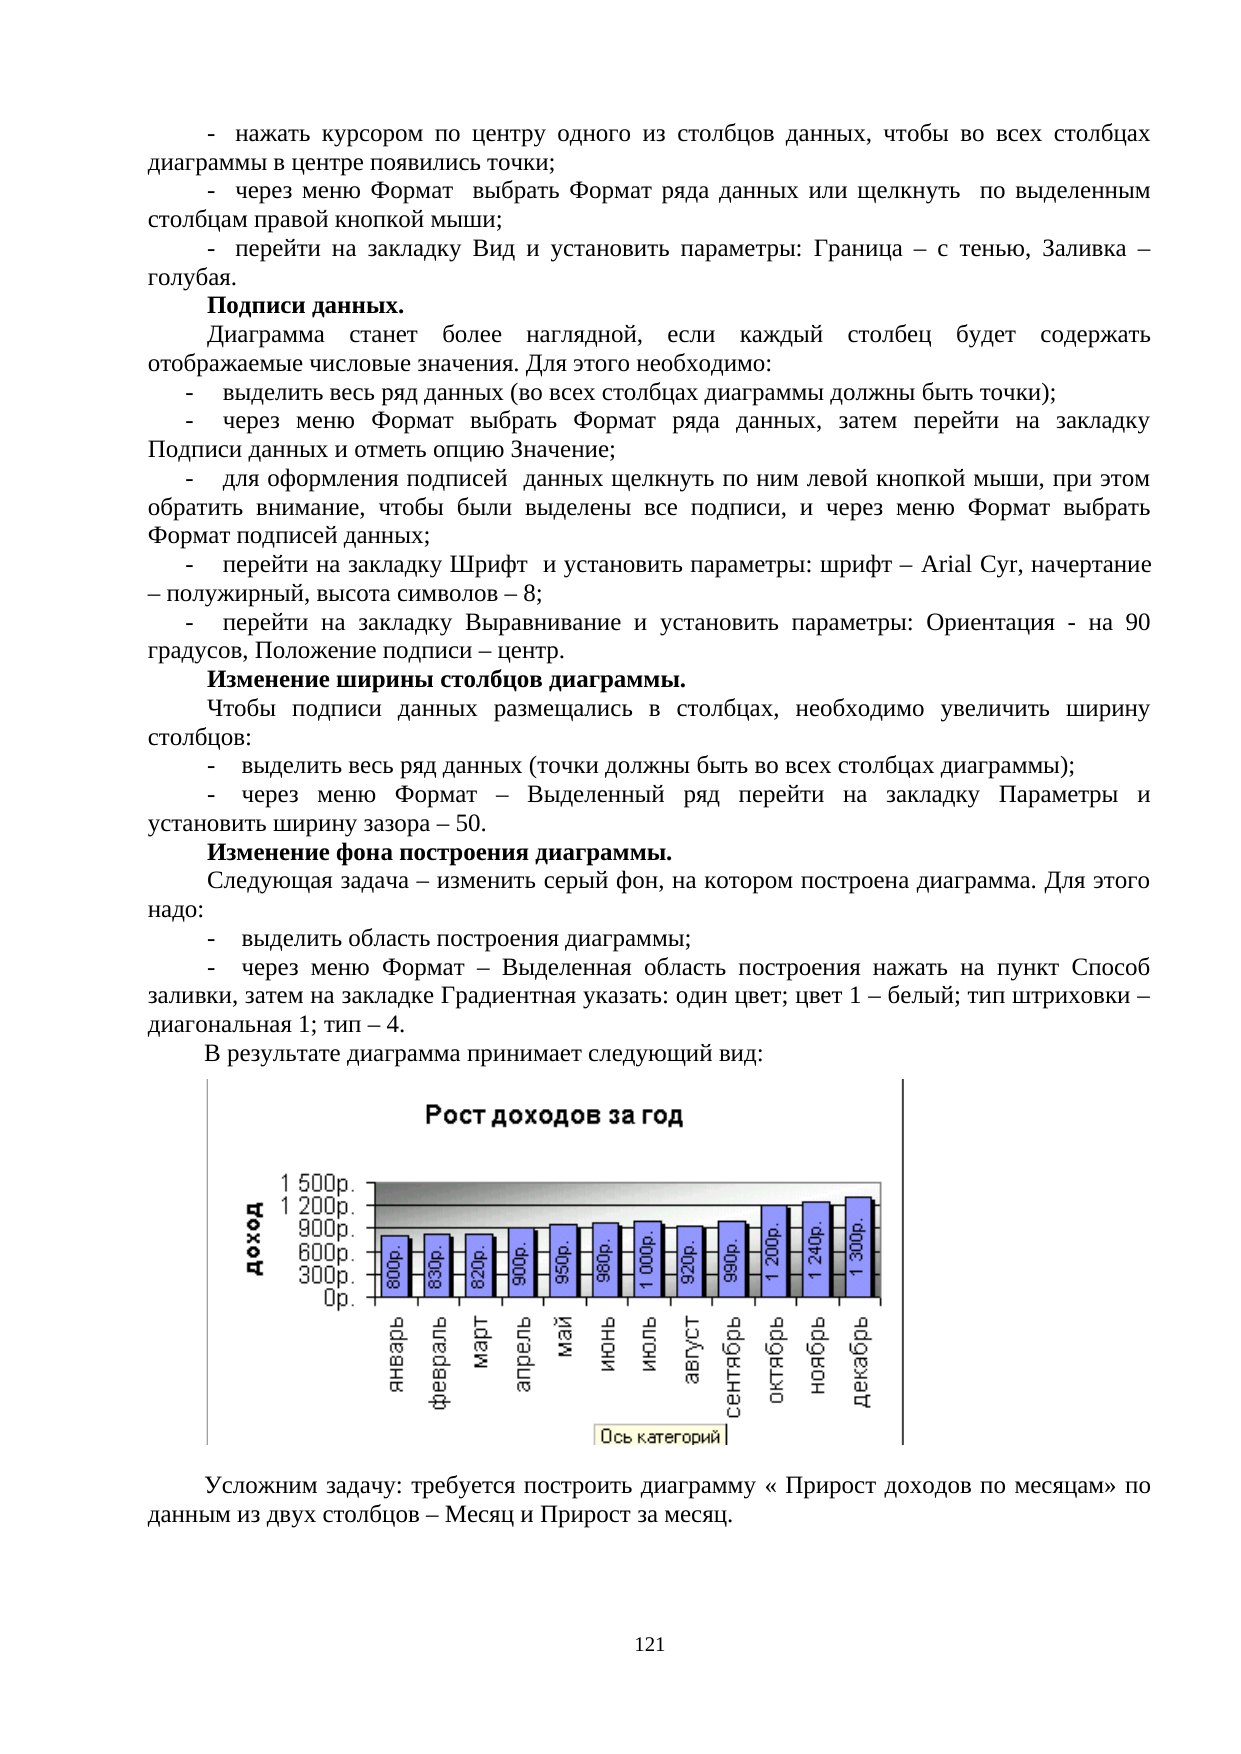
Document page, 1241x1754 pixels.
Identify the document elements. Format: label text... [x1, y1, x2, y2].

list через меню Формат – Выделенный ряд перейти на закладку Параметры и установить ширину зазора – 50. [148, 779, 1152, 837]
list выделить область построения диаграммы; [148, 923, 1152, 952]
list нажать курсором по центру одного из столбцов данных, чтобы во всех столбцах диаграммы в центре появились точки; [148, 118, 1152, 176]
text Изменение ширины столбцов диаграммы. [148, 664, 1152, 693]
text В результате диаграмма принимает следующий вид: [148, 1038, 1152, 1067]
list выделить весь ряд данных (во всех столбцах диаграммы должны быть точки); [148, 377, 1152, 406]
list через меню Формат выбрать Формат ряда данных, затем перейти на закладку Подписи данных и отметь опцию Значение; [148, 406, 1152, 463]
text Усложним задачу: требуется построить диаграмму « Прирост доходов по месяцам» по данным из двух столбцов – Месяц и Прирост за месяц. [148, 1470, 1152, 1527]
list для оформления подписей данных щелкнуть по ним левой кнопкой мыши, при этом обратить внимание, чтобы были выделены все подписи, и через меню Формат выбрать Формат подписей данных; [148, 463, 1152, 549]
list выделить весь ряд данных (точки должны быть во всех столбцах диаграммы); [148, 751, 1152, 779]
picture [206, 1079, 904, 1445]
list через меню Формат выбрать Формат ряда данных или щелкнуть по выделенным столбцам правой кнопкой мыши; [148, 176, 1152, 233]
list через меню Формат – Выделенная область построения нажать на пункт Способ заливки, затем на закладке Градиентная указать: один цвет; цвет 1 – белый; тип штриховки – диагональная 1; тип – 4. [148, 952, 1152, 1038]
text Подписи данных. [148, 291, 1152, 319]
list перейти на закладку Шрифт и установить параметры: шрифт – Arial Cyr, начертание – полужирный, высота символов – 8; [148, 549, 1152, 607]
list перейти на закладку Выравнивание и установить параметры: Ориентация - на 90 градусов, Положение подписи – центр. [148, 607, 1152, 664]
text Диаграмма станет более наглядной, если каждый столбец будет содержать отображаемые числовые значения. Для этого необходимо: [148, 319, 1152, 377]
text Изменение фона построения диаграммы. [148, 837, 1152, 866]
list перейти на закладку Вид и установить параметры: Граница – с тенью, Заливка – голубая. [148, 233, 1152, 291]
text Следующая задача – изменить серый фон, на котором построена диаграмма. Для этого надо: [148, 866, 1152, 923]
text Чтобы подписи данных размещались в столбцах, необходимо увеличить ширину столбцов: [148, 693, 1152, 751]
